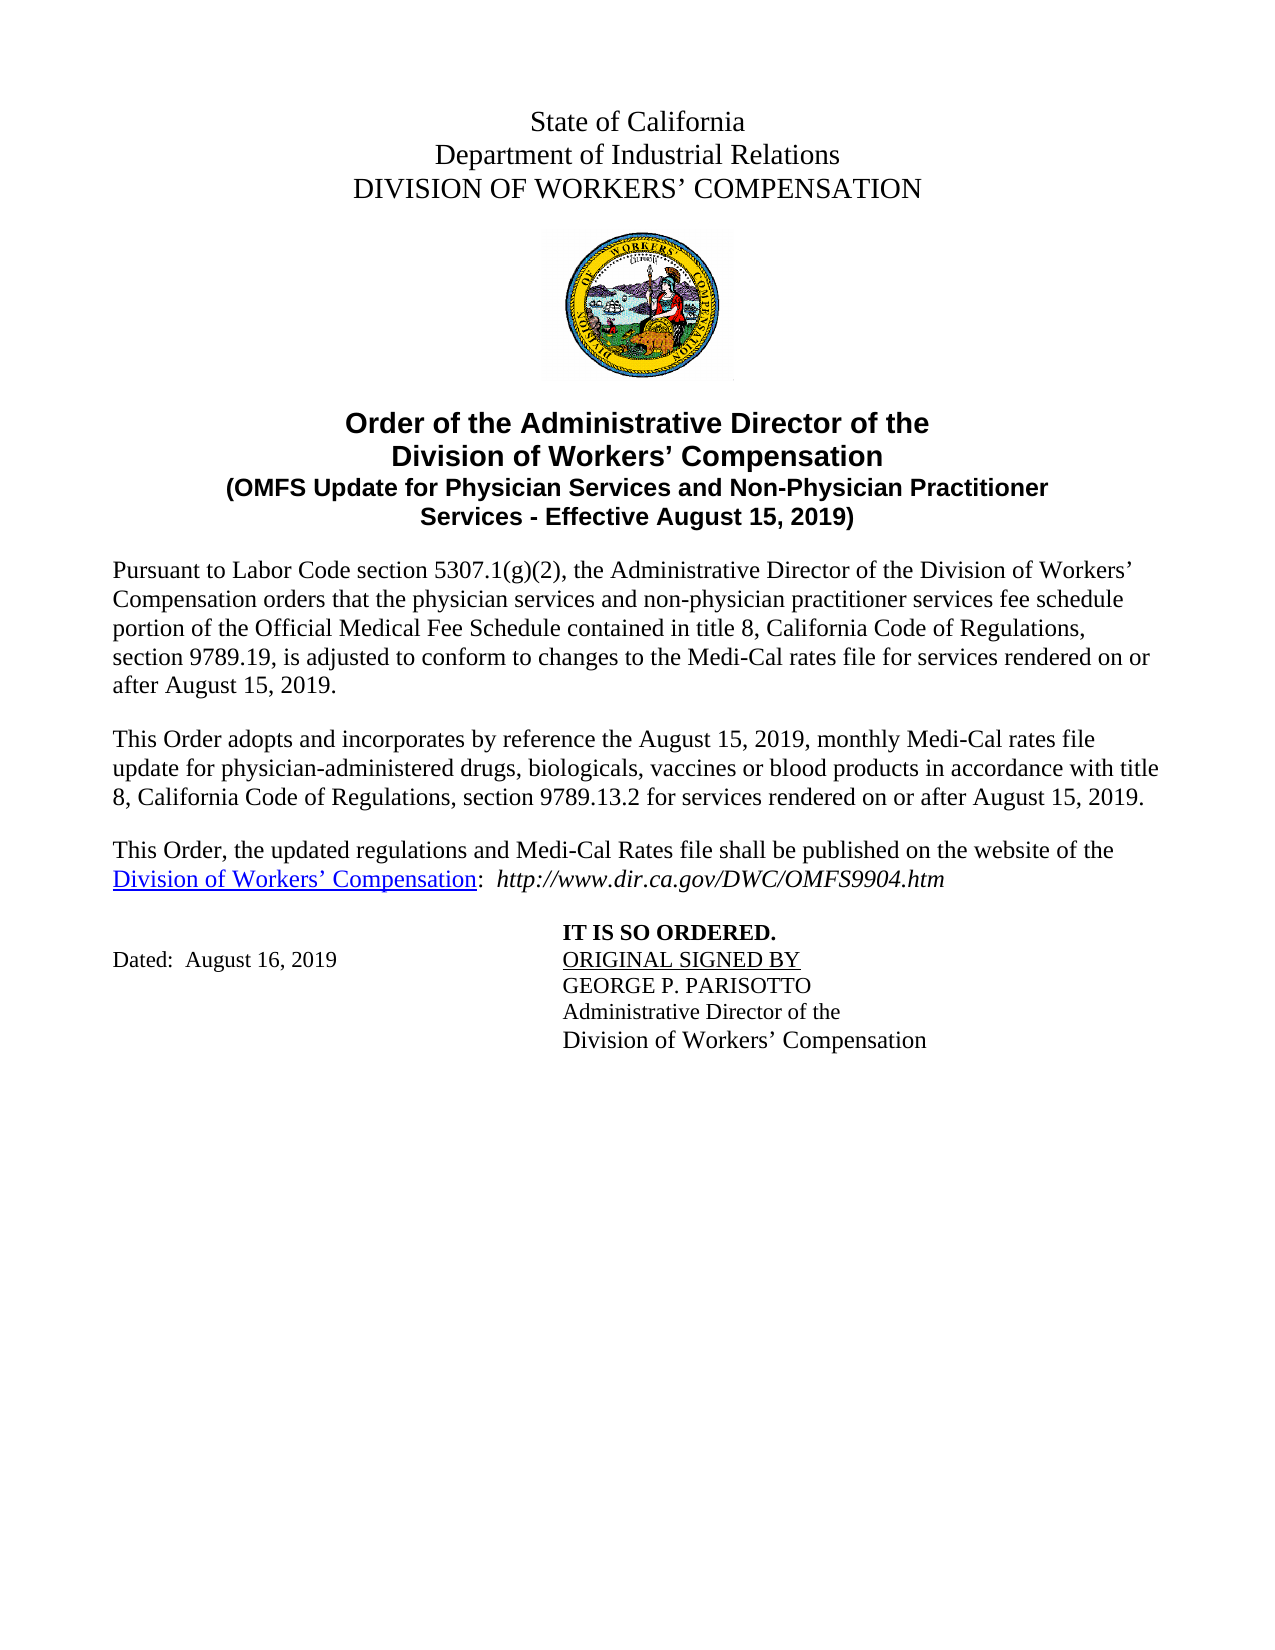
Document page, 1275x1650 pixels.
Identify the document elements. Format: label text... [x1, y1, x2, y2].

text This Order, the updated regulations and Medi-Cal Rates file shall be published on the website of the Division of Workers’ Compensation: http://www.dir.ca.gov/DWC/OMFS9904.htm [112, 836, 1162, 893]
picture [541, 229, 734, 381]
subtitle Order of the Administrative Director of the Division of Workers’ Compensation [187, 406, 1087, 473]
text Administrative Director of the [487, 998, 1162, 1025]
text GEORGE P. PARISOTTO [487, 972, 1162, 998]
text Pursuant to Labor Code section 5307.1(g)(2), the Administrative Director of the Division of Workers’ Compensation orders that the physician services and non-physician practitioner services fee schedule portion of the Official Medical Fee Schedule contained in title 8, California Code of Regulations, section 9789.19, is adjusted to conform to changes to the Medi-Cal rates file for services rendered on or after August 15, 2019. [112, 556, 1162, 699]
subtitle State of California Department of Industrial Relations DIVISION OF WORKERS’ COMPENSATION [187, 104, 1087, 204]
text Dated: August 16, 2019 ORIGINAL SIGNED BY [112, 946, 1162, 972]
text IT IS SO ORDERED. [187, 919, 1162, 946]
text Division of Workers’ Compensation [487, 1025, 1162, 1053]
text This Order adopts and incorporates by reference the August 15, 2019, monthly Medi-Cal rates file update for physician-administered drugs, biologicals, vaccines or blood products in accordance with title 8, California Code of Regulations, section 9789.13.2 for services rendered on or after August 15, 2019. [112, 724, 1162, 811]
text (OMFS Update for Physician Services and Non-Physician Practitioner Services - Effective August 15, 2019) [187, 473, 1087, 531]
